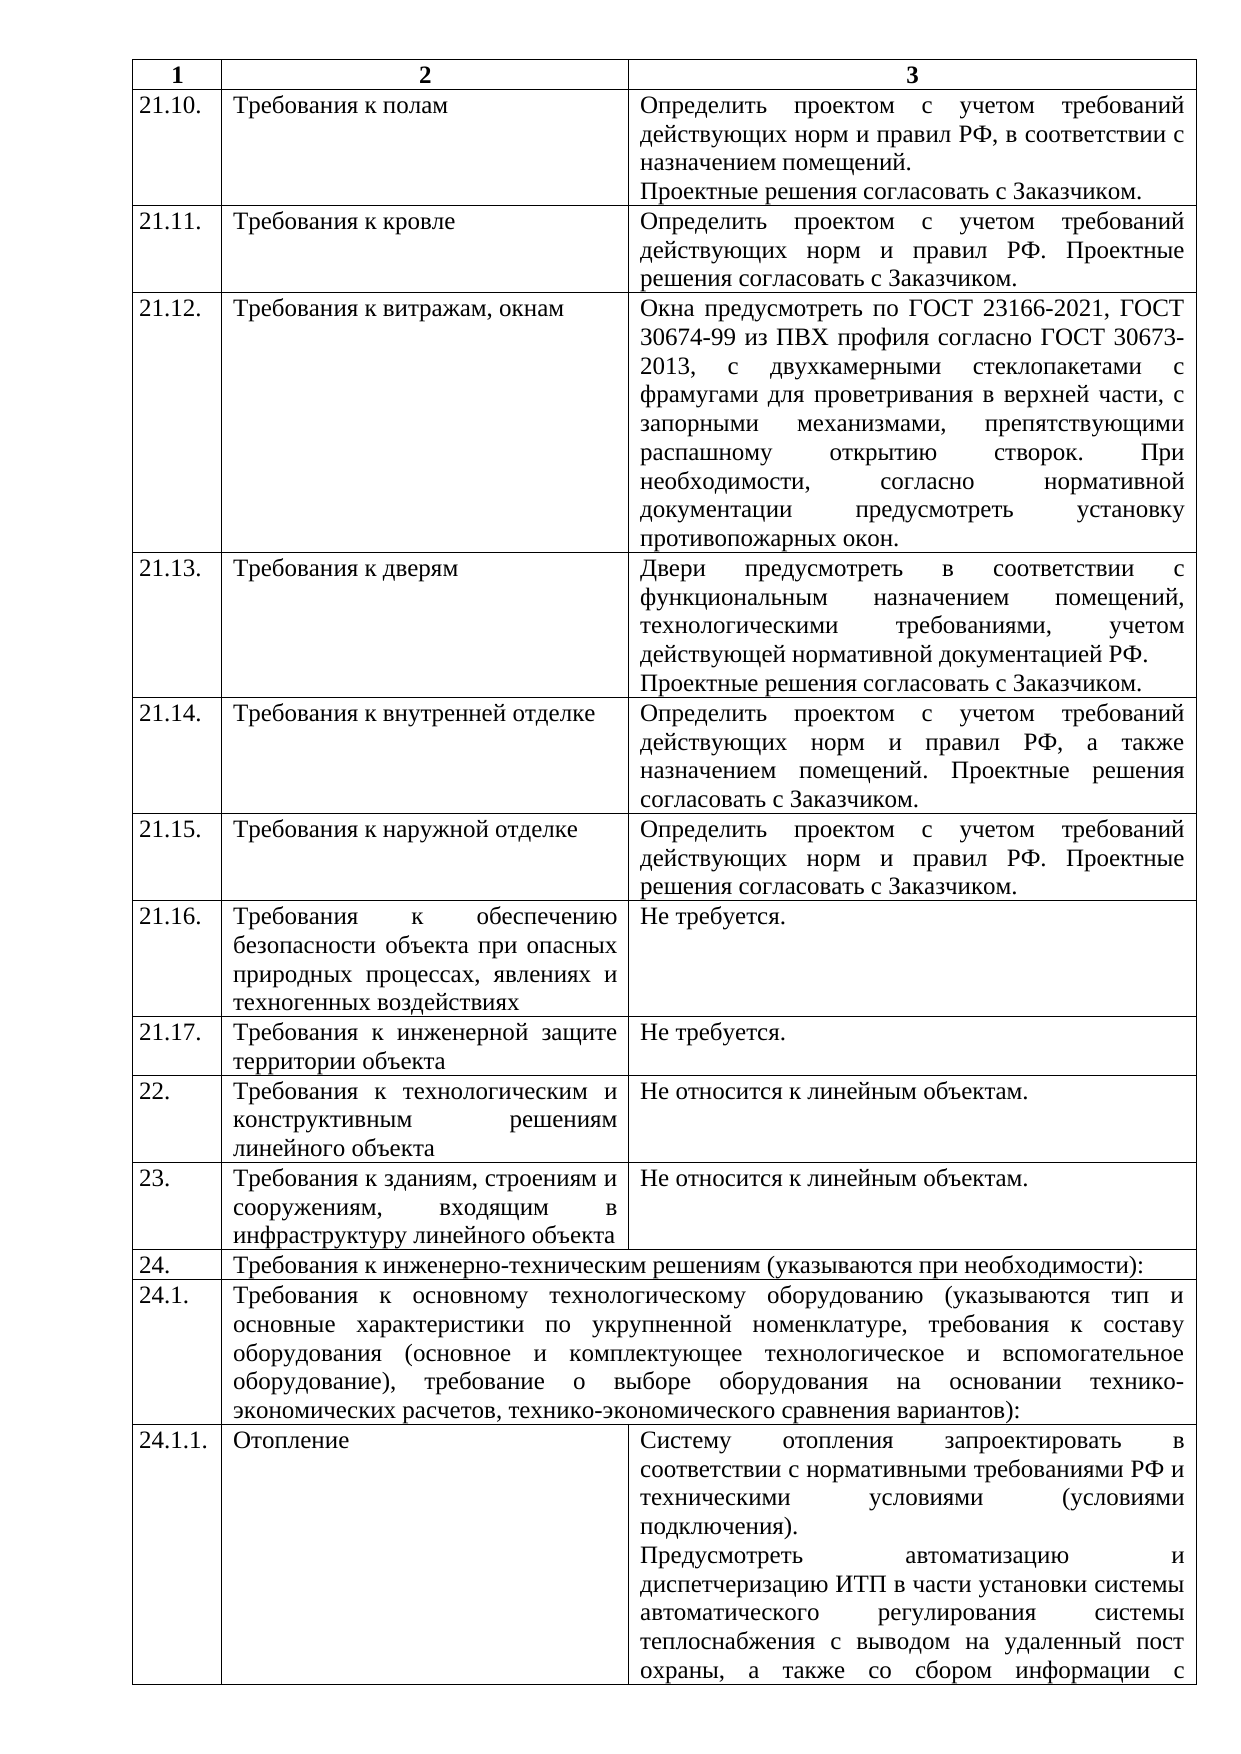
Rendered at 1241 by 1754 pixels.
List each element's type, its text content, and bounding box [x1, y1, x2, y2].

table_cell Требования к инженерной защите территории объекта [222, 1017, 628, 1075]
table_cell 21.17. [133, 1017, 221, 1075]
table_cell Определить проектом с учетом требований действующих норм и правил РФ. Проектные решения согласовать с Заказчиком. [629, 206, 1196, 292]
table_cell Требования к внутренней отделке [222, 698, 628, 813]
table_cell 23. [133, 1163, 221, 1249]
table_cell Отопление [222, 1425, 628, 1684]
table_cell 21.16. [133, 901, 221, 1016]
table_cell Не требуется. [629, 901, 1196, 1016]
table_cell Определить проектом с учетом требований действующих норм и правил РФ, в соответствии с назначением помещений. Проектные решения согласовать с Заказчиком. [629, 90, 1196, 205]
table_cell Требования к дверям [222, 553, 628, 697]
table_cell 21.13. [133, 553, 221, 697]
table_header 2 [222, 60, 628, 89]
table_cell 24. [133, 1250, 221, 1279]
table_cell Окна предусмотреть по ГОСТ 23166-2021, ГОСТ 30674-99 из ПВХ профиля согласно ГОСТ 30673-2013, с двухкамерными стеклопакетами с фрамугами для проветривания в верхней части, с запорными механизмами, препятствующими распашному открытию створок. При необходимости, согласно нормативной документации предусмотреть установку противопожарных окон. [629, 293, 1196, 552]
table_cell 22. [133, 1076, 221, 1162]
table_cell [629, 1425, 1196, 1684]
table_cell Требования к наружной отделке [222, 814, 628, 900]
table_header 1 [133, 60, 221, 89]
table_cell 21.14. [133, 698, 221, 813]
table_cell 21.12. [133, 293, 221, 552]
table_cell 21.11. [133, 206, 221, 292]
table_cell 21.10. [133, 90, 221, 205]
table_cell Не требуется. [629, 1017, 1196, 1075]
table_cell Требования к основному технологическому оборудованию (указываются тип и основные характеристики по укрупненной номенклатуре, требования к составу оборудования (основное и комплектующее технологическое и вспомогательное оборудование), требование о выборе оборудования на основании технико-экономических расчетов, технико-экономического сравнения вариантов): [222, 1280, 1196, 1424]
table_cell Определить проектом с учетом требований действующих норм и правил РФ, а также назначением помещений. Проектные решения согласовать с Заказчиком. [629, 698, 1196, 813]
table_cell Требования к полам [222, 90, 628, 205]
table_cell Требования к кровле [222, 206, 628, 292]
table_cell Требования к инженерно-техническим решениям (указываются при необходимости): [222, 1250, 1196, 1279]
table_cell 24.1.1. [133, 1425, 221, 1684]
table_cell Определить проектом с учетом требований действующих норм и правил РФ. Проектные решения согласовать с Заказчиком. [629, 814, 1196, 900]
table_cell 24.1. [133, 1280, 221, 1424]
table_cell Требования к витражам, окнам [222, 293, 628, 552]
table_cell 21.15. [133, 814, 221, 900]
table_cell Требования к технологическим и конструктивным решениям линейного объекта [222, 1076, 628, 1162]
table_cell Требования к зданиям, строениям и сооружениям, входящим в инфраструктуру линейного объекта [222, 1163, 628, 1249]
table_header 3 [629, 60, 1196, 89]
table_cell Не относится к линейным объектам. [629, 1076, 1196, 1162]
table_cell Не относится к линейным объектам. [629, 1163, 1196, 1249]
table_cell Двери предусмотреть в соответствии с функциональным назначением помещений, технологическими требованиями, учетом действующей нормативной документацией РФ. Проектные решения согласовать с Заказчиком. [629, 553, 1196, 697]
table_cell Требования к обеспечению безопасности объекта при опасных природных процессах, явлениях и техногенных воздействиях [222, 901, 628, 1016]
